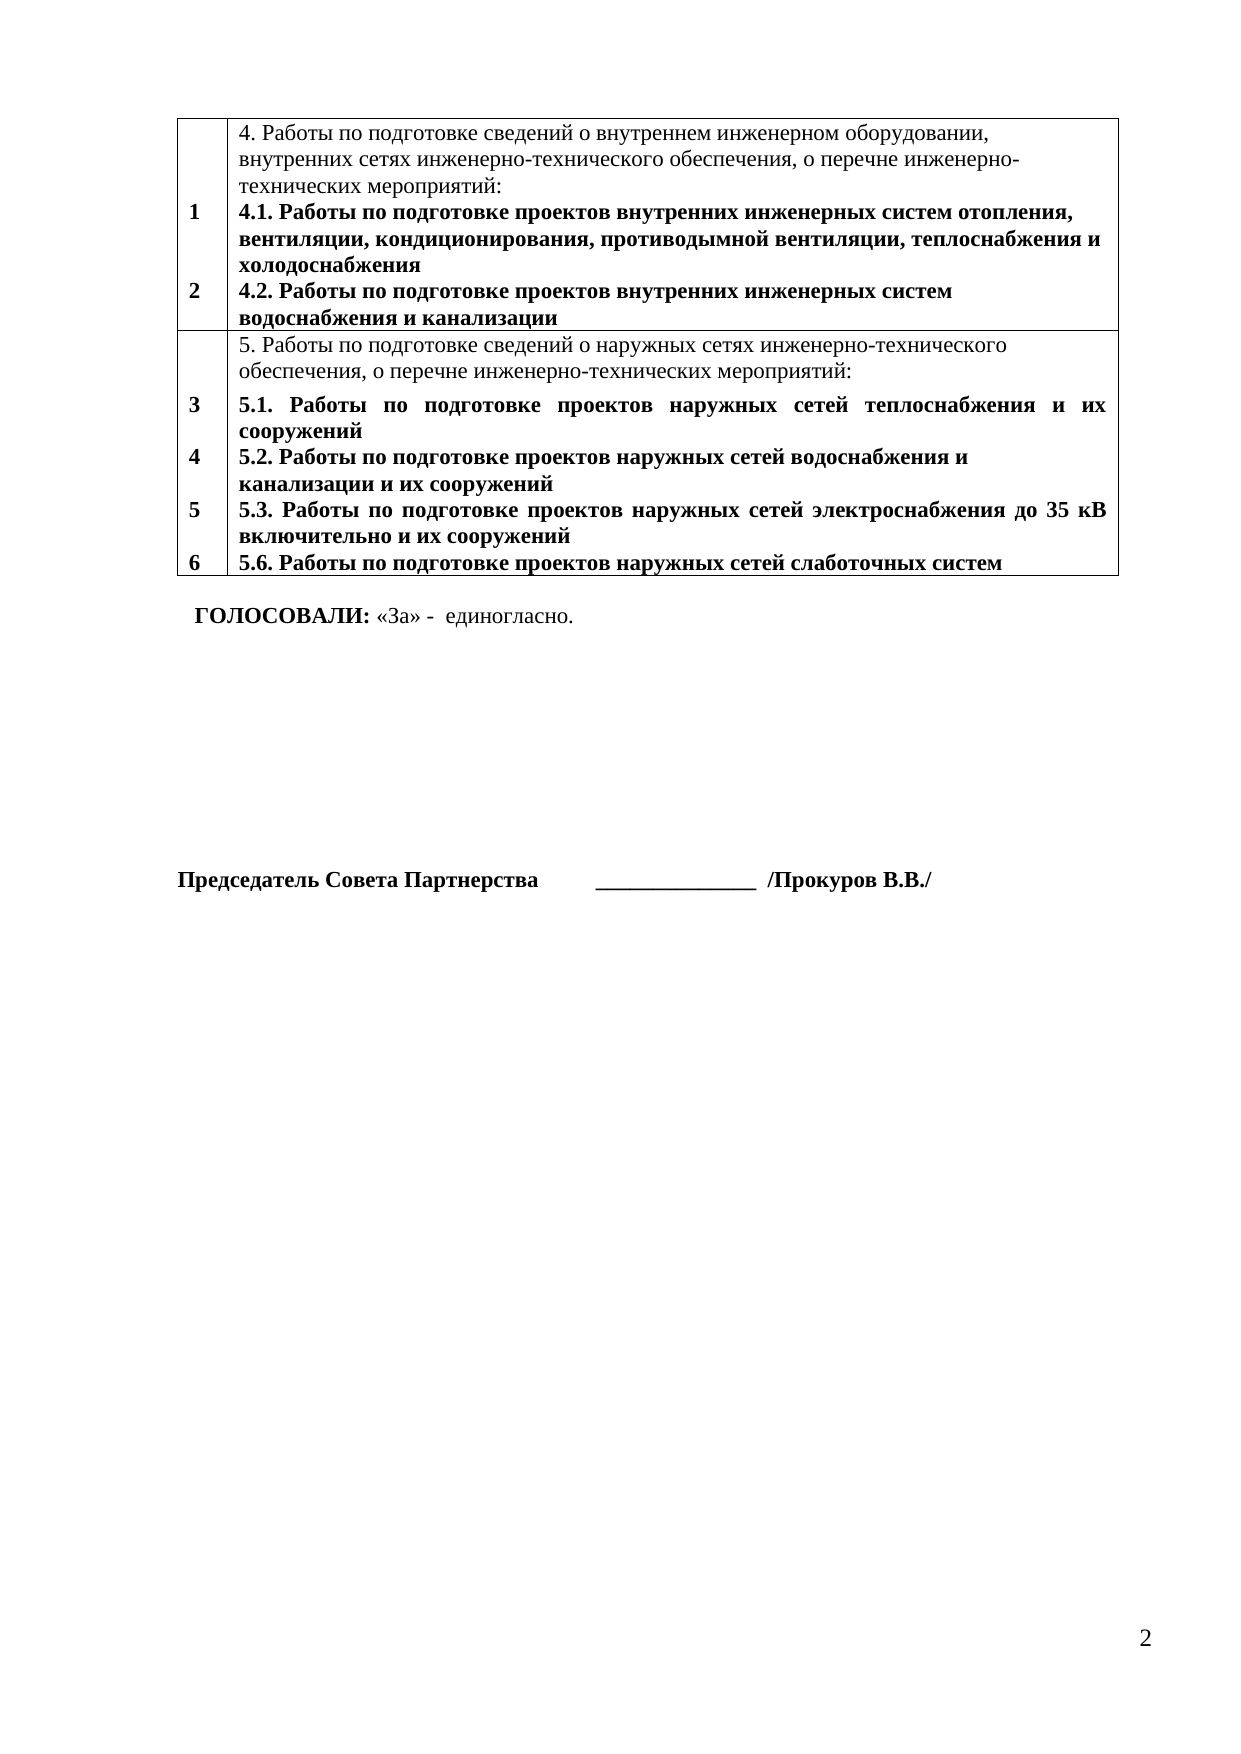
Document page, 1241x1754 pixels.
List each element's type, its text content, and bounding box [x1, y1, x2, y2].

table_cell 4.2. Работы по подготовке проектов внутренних инженерных систем водоснабжения и канализации [228, 277, 1118, 330]
table_cell 4.1. Работы по подготовке проектов внутренних инженерных систем отопления, вентиляции, кондиционирования, противодымной вентиляции, теплоснабжения и холодоснабжения [228, 198, 1118, 277]
table_cell 2 [178, 277, 227, 330]
text Председатель Совета Партнерства ______________ /Прокуров В.В./ [177, 866, 1152, 892]
table_cell 3 [178, 391, 227, 443]
table_cell 5.3. Работы по подготовке проектов наружных сетей электроснабжения до 35 кВ включительно и их сооружений [228, 496, 1118, 549]
table_cell 6 [178, 549, 227, 575]
table_cell 5.1. Работы по подготовке проектов наружных сетей теплоснабжения и их сооружений [228, 391, 1118, 443]
table_cell 1 [178, 198, 227, 277]
table_cell 4 [178, 443, 227, 496]
table_cell 5.2. Работы по подготовке проектов наружных сетей водоснабжения и канализации и их сооружений [228, 443, 1118, 496]
table_cell [178, 331, 227, 391]
table_cell 5.6. Работы по подготовке проектов наружных сетей слаботочных систем [228, 549, 1118, 575]
text ГОЛОСОВАЛИ: «За» - единогласно. [177, 602, 1152, 629]
table_cell [178, 119, 227, 198]
table_cell 5. Работы по подготовке сведений о наружных сетях инженерно-технического обеспечения, о перечне инженерно-технических мероприятий: [228, 331, 1118, 391]
table_cell 5 [178, 496, 227, 549]
table_cell 4. Работы по подготовке сведений о внутреннем инженерном оборудовании, внутренних сетях инженерно-технического обеспечения, о перечне инженерно-технических мероприятий: [228, 119, 1118, 198]
